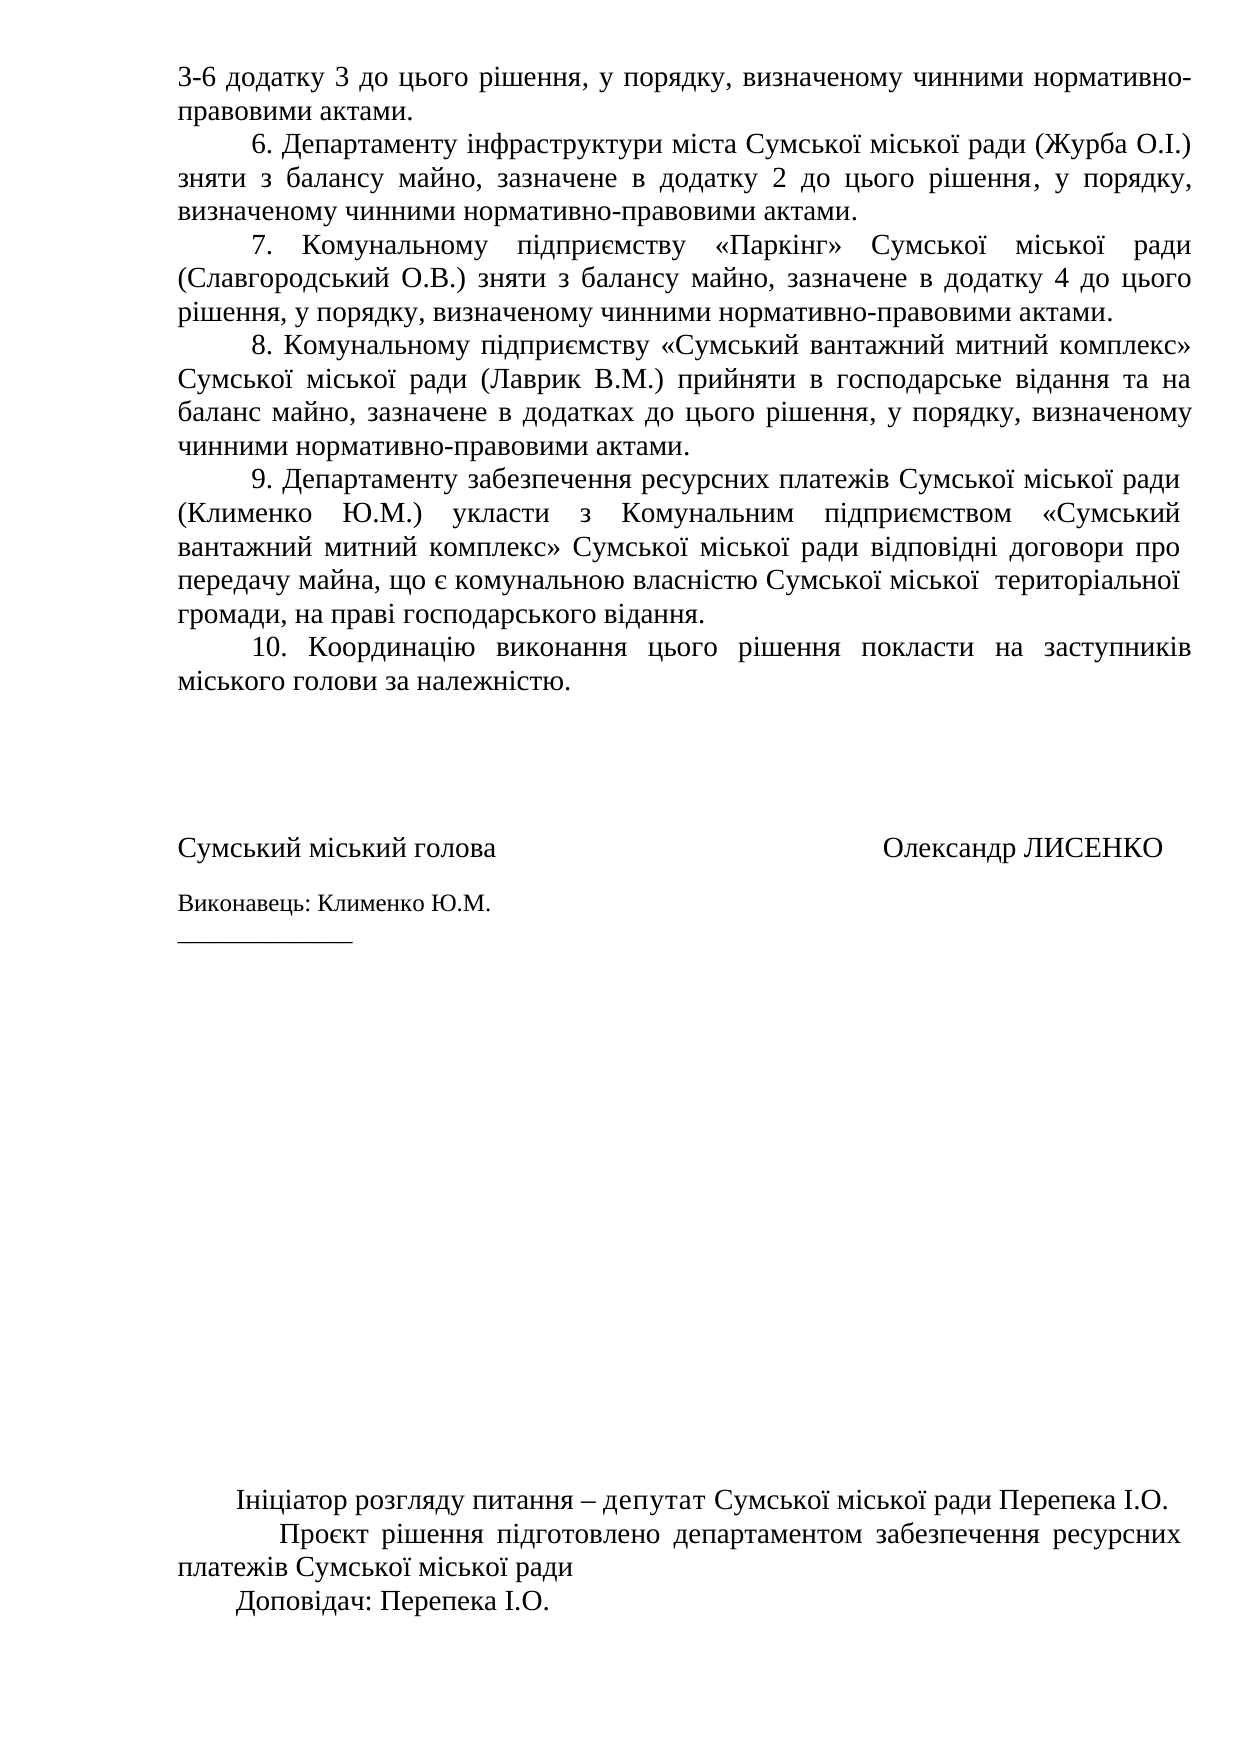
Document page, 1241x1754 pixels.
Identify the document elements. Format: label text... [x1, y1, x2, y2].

text Ініціатор розгляду питання – депутат Сумської міської ради Перепека І.О. [177, 1482, 1181, 1516]
text 9. Департаменту забезпечення ресурсних платежів Сумської міської ради (Клименко Ю.М.) укласти з Комунальним підприємством «Сумський вантажний митний комплекс» Сумської міської ради відповідні договори про передачу майна, що є комунальною власністю Сумської міської територіальної громади, на праві господарського відання. [177, 462, 1181, 629]
text ______________ [177, 917, 1181, 946]
text Сумський міський голова Олександр ЛИСЕНКО [177, 831, 1181, 864]
text 10. Координацію виконання цього рішення покласти на заступників міського голови за належністю. [177, 629, 1192, 696]
text 6. Департаменту інфраструктури міста Сумської міської ради (Журба О.І.) зняти з балансу майно, зазначене в додатку 2 до цього рішення, у порядку, визначеному чинними нормативно-правовими актами. [177, 126, 1192, 227]
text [177, 59, 1192, 126]
text Виконавець: Клименко Ю.М. [177, 888, 1181, 917]
text 7. Комунальному підприємству «Паркінг» Сумської міської ради (Славгородський О.В.) зняти з балансу майно, зазначене в додатку 4 до цього рішення, у порядку, визначеному чинними нормативно-правовими актами. [177, 227, 1192, 327]
text Проєкт рішення підготовлено департаментом забезпечення ресурсних платежів Сумської міської ради [177, 1516, 1181, 1583]
text 8. Комунальному підприємству «Сумський вантажний митний комплекс» Сумської міської ради (Лаврик В.М.) прийняти в господарське відання та на баланс майно, зазначене в додатках до цього рішення, у порядку, визначеному чинними нормативно-правовими актами. [177, 327, 1192, 462]
text Доповідач: Перепека І.О. [177, 1583, 1181, 1616]
